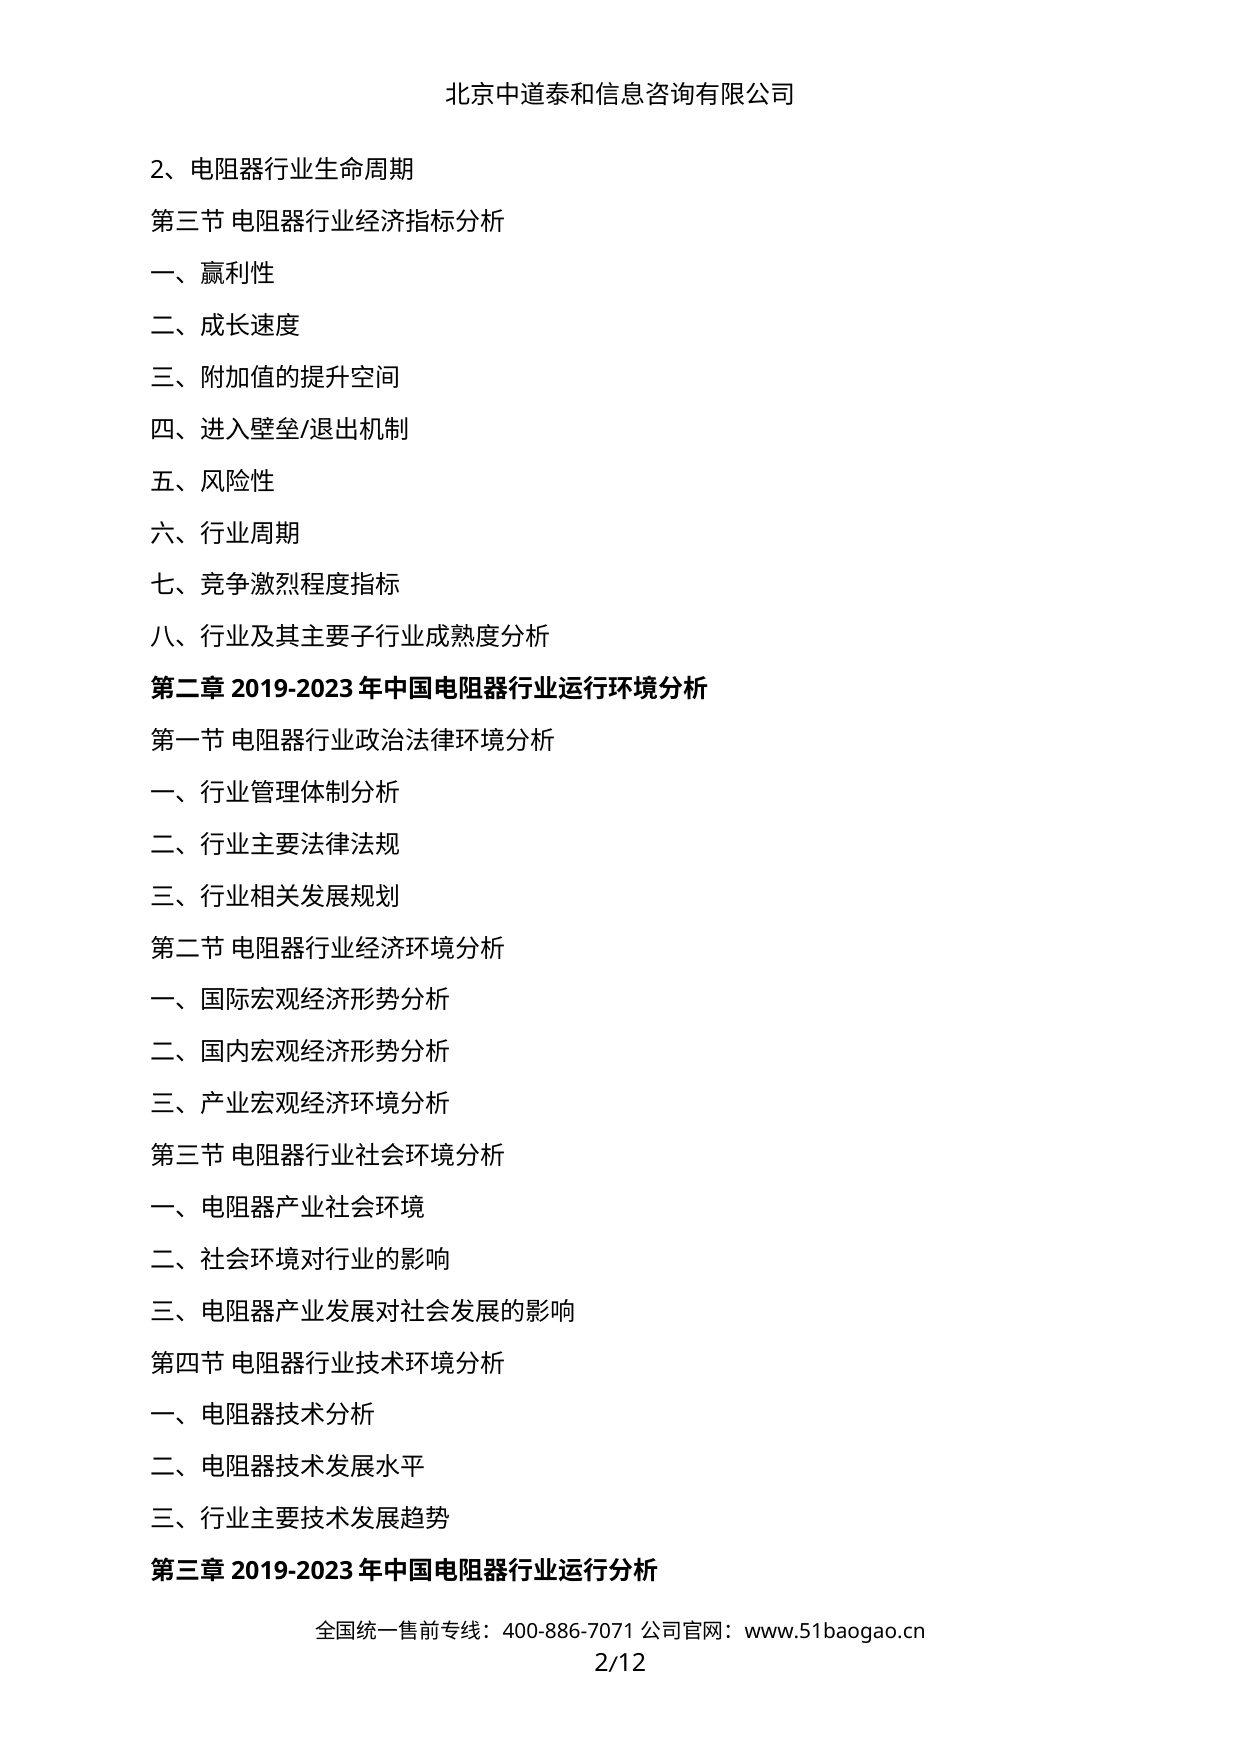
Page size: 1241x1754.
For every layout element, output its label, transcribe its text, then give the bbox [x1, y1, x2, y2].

text 六、行业周期 [150, 513, 1090, 549]
text 第一节 电阻器行业政治法律环境分析 [150, 721, 1090, 757]
text 二、行业主要法律法规 [150, 824, 1090, 861]
text 七、竞争激烈程度指标 [150, 565, 1090, 601]
text 三、电阻器产业发展对社会发展的影响 [150, 1291, 1090, 1327]
text 五、风险性 [150, 461, 1090, 497]
text 一、电阻器产业社会环境 [150, 1187, 1090, 1224]
text 三、产业宏观经济环境分析 [150, 1084, 1090, 1120]
text 第三节 电阻器行业社会环境分析 [150, 1136, 1090, 1172]
text 第二节 电阻器行业经济环境分析 [150, 928, 1090, 964]
text 2、电阻器行业生命周期 [150, 150, 1090, 186]
text 三、行业相关发展规划 [150, 876, 1090, 912]
text 八、行业及其主要子行业成熟度分析 [150, 617, 1090, 653]
text 一、行业管理体制分析 [150, 772, 1090, 809]
text 一、电阻器技术分析 [150, 1395, 1090, 1431]
text 第三节 电阻器行业经济指标分析 [150, 202, 1090, 238]
text 四、进入壁垒/退出机制 [150, 409, 1090, 446]
text 一、国际宏观经济形势分析 [150, 980, 1090, 1016]
text 三、附加值的提升空间 [150, 357, 1090, 394]
text 二、国内宏观经济形势分析 [150, 1032, 1090, 1068]
text 一、赢利性 [150, 254, 1090, 290]
text 二、社会环境对行业的影响 [150, 1239, 1090, 1276]
text 二、电阻器技术发展水平 [150, 1447, 1090, 1483]
text 第四节 电阻器行业技术环境分析 [150, 1343, 1090, 1379]
text 第三章 2019-2023年中国电阻器行业运行分析 [150, 1551, 1090, 1587]
text 二、成长速度 [150, 306, 1090, 342]
text 第二章 2019-2023年中国电阻器行业运行环境分析 [150, 669, 1090, 705]
text 三、行业主要技术发展趋势 [150, 1499, 1090, 1535]
